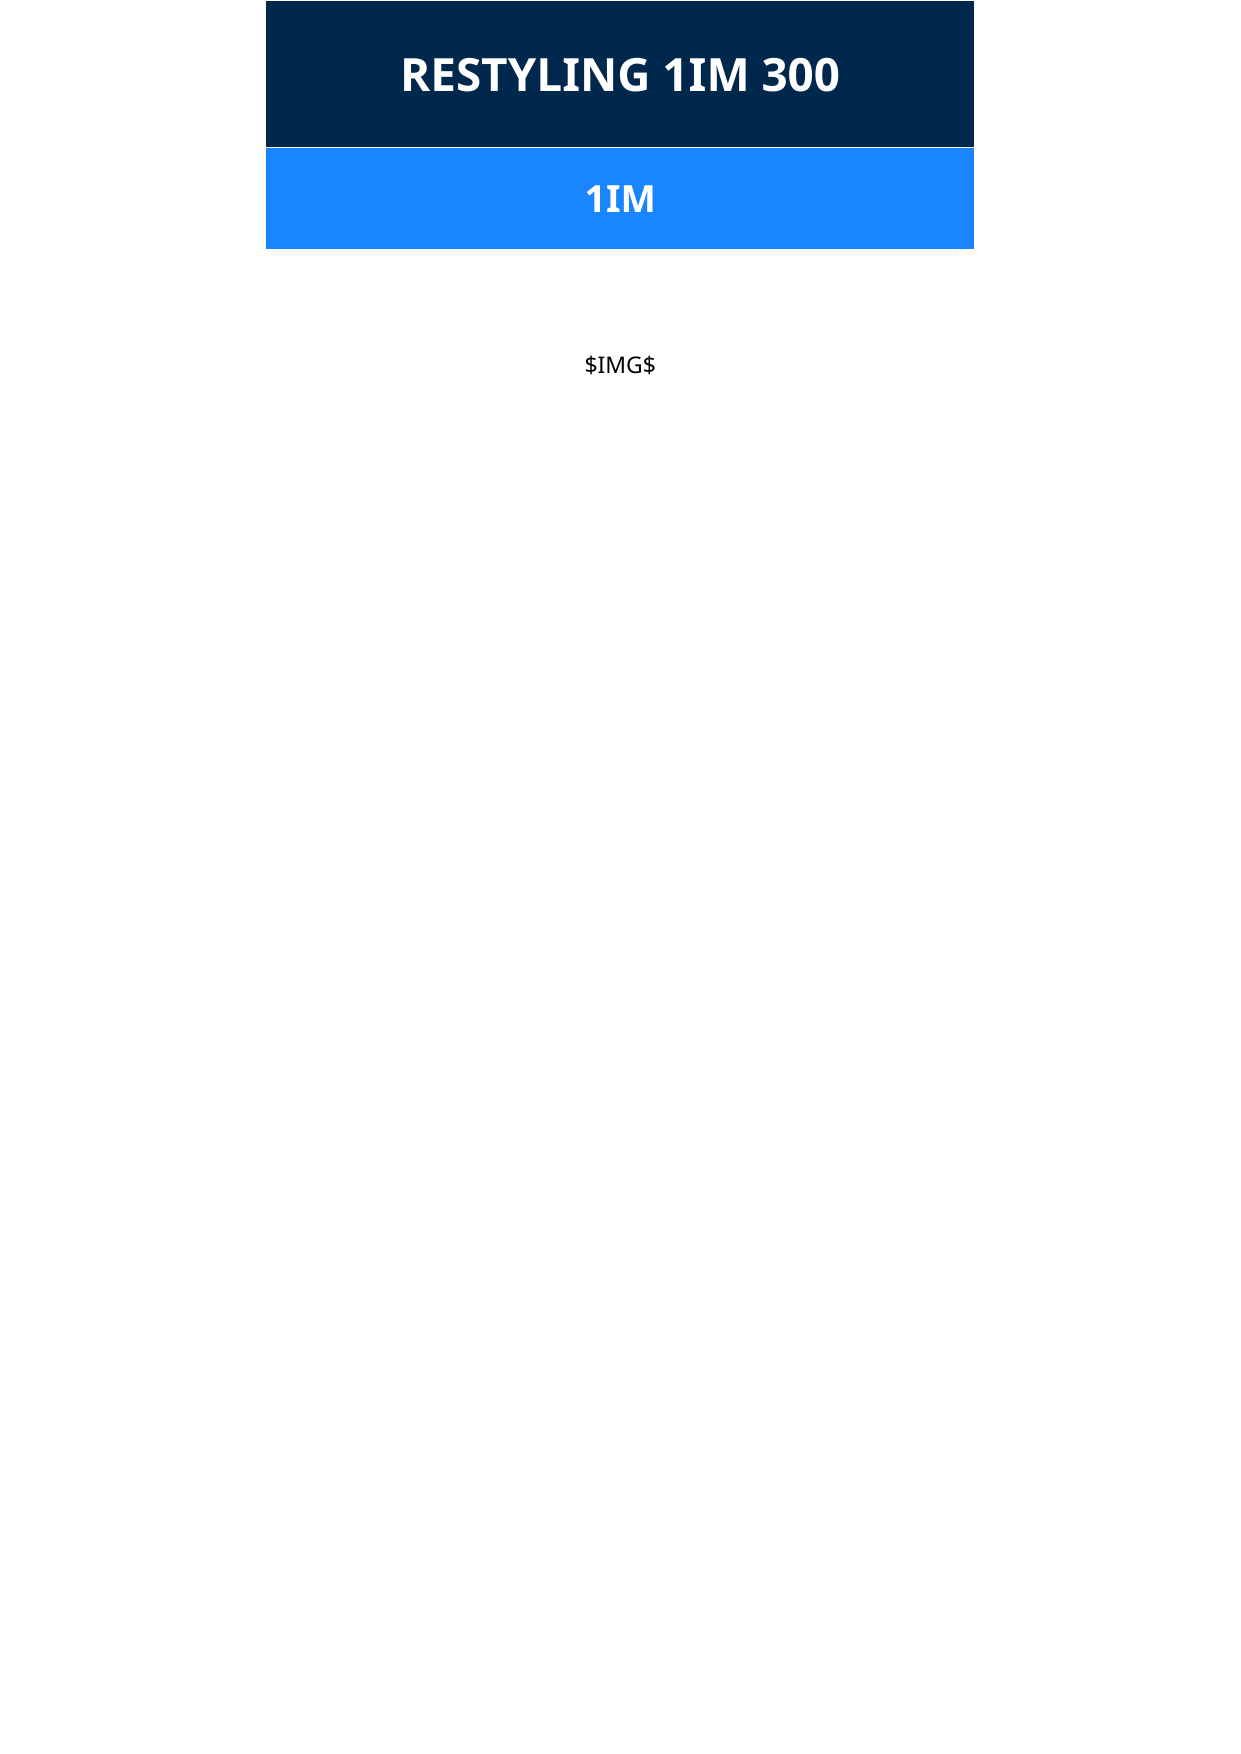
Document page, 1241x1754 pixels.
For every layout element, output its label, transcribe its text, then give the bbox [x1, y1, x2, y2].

text $IMG$ [118, 349, 1122, 381]
table_cell 1IM [266, 148, 974, 249]
table_header Restyling 1IM 300 [266, 1, 974, 147]
